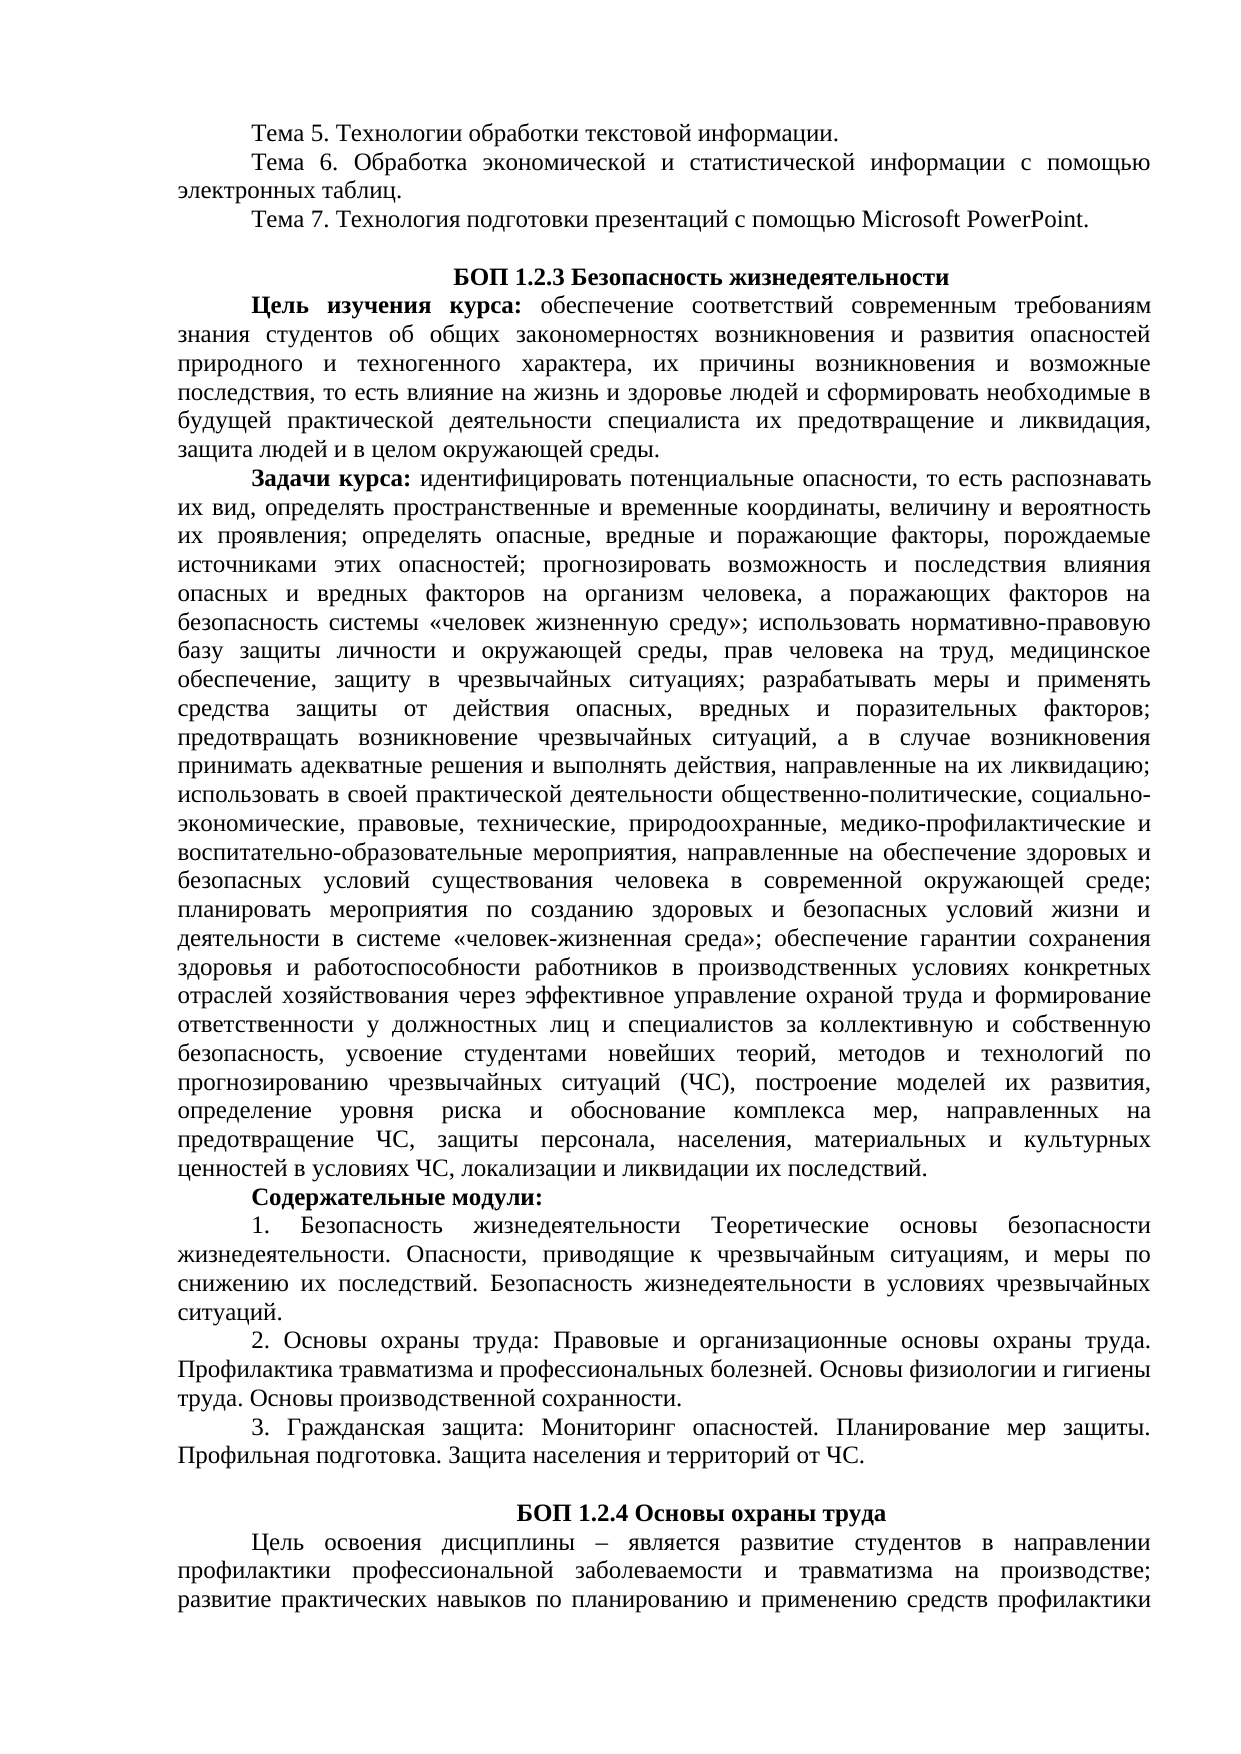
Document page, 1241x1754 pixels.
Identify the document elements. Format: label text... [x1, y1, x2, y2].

text Тема 6. Обработка экономической и статистической информации с помощью электронных таблиц. [177, 147, 1152, 204]
text 3. Гражданская защита: Мониторинг опасностей. Планирование мер защиты. Профильная подготовка. Защита населения и территорий от ЧС. [177, 1412, 1152, 1469]
text Тема 5. Технологии обработки текстовой информации. [177, 118, 1152, 147]
text Задачи курса: идентифицировать потенциальные опасности, то есть распознавать их вид, определять пространственные и временные координаты, величину и вероятность их проявления; определять опасные, вредные и поражающие факторы, порождаемые источниками этих опасностей; прогнозировать возможность и последствия влияния опасных и вредных факторов на организм человека, а поражающих факторов на безопасность системы «человек жизненную среду»; использовать нормативно-правовую базу защиты личности и окружающей среды, прав человека на труд, медицинское обеспечение, защиту в чрезвычайных ситуациях; разрабатывать меры и применять средства защиты от действия опасных, вредных и поразительных факторов; предотвращать возникновение чрезвычайных ситуаций, а в случае возникновения принимать адекватные решения и выполнять действия, направленные на их ликвидацию; использовать в своей практической деятельности общественно-политические, социально-экономические, правовые, технические, природоохранные, медико-профилактические и воспитательно-образовательные мероприятия, направленные на обеспечение здоровых и безопасных условий существования человека в современной окружающей среде; планировать мероприятия по созданию здоровых и безопасных условий жизни и деятельности в системе «человек-жизненная среда»; обеспечение гарантии сохранения здоровья и работоспособности работников в производственных условиях конкретных отраслей хозяйствования через эффективное управление охраной труда и формирование ответственности у должностных лиц и специалистов за коллективную и собственную безопасность, усвоение студентами новейших теорий, методов и технологий по прогнозированию чрезвычайных ситуаций (ЧС), построение моделей их развития, определение уровня риска и обоснование комплекса мер, направленных на предотвращение ЧС, защиты персонала, населения, материальных и культурных ценностей в условиях ЧС, локализации и ликвидации их последствий. [177, 463, 1152, 1182]
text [177, 1527, 1152, 1613]
text 2. Основы охраны труда: Правовые и организационные основы охраны труда. Профилактика травматизма и профессиональных болезней. Основы физиологии и гигиены труда. Основы производственной сохранности. [177, 1326, 1152, 1412]
text БОП 1.2.3 Безопасность жизнедеятельности [177, 262, 1152, 291]
text БОП 1.2.4 Основы охраны труда [177, 1498, 1152, 1527]
text 1. Безопасность жизнедеятельности Теоретические основы безопасности жизнедеятельности. Опасности, приводящие к чрезвычайным ситуациям, и меры по снижению их последствий. Безопасность жизнедеятельности в условиях чрезвычайных ситуаций. [177, 1211, 1152, 1326]
text Содержательные модули: [177, 1182, 1152, 1211]
text Тема 7. Технология подготовки презентаций с помощью Microsoft PowerPoint. [177, 204, 1152, 233]
text Цель изучения курса: обеспечение соответствий современным требованиям знания студентов об общих закономерностях возникновения и развития опасностей природного и техногенного характера, их причины возникновения и возможные последствия, то есть влияние на жизнь и здоровье людей и сформировать необходимые в будущей практической деятельности специалиста их предотвращение и ликвидация, защита людей и в целом окружающей среды. [177, 291, 1152, 463]
